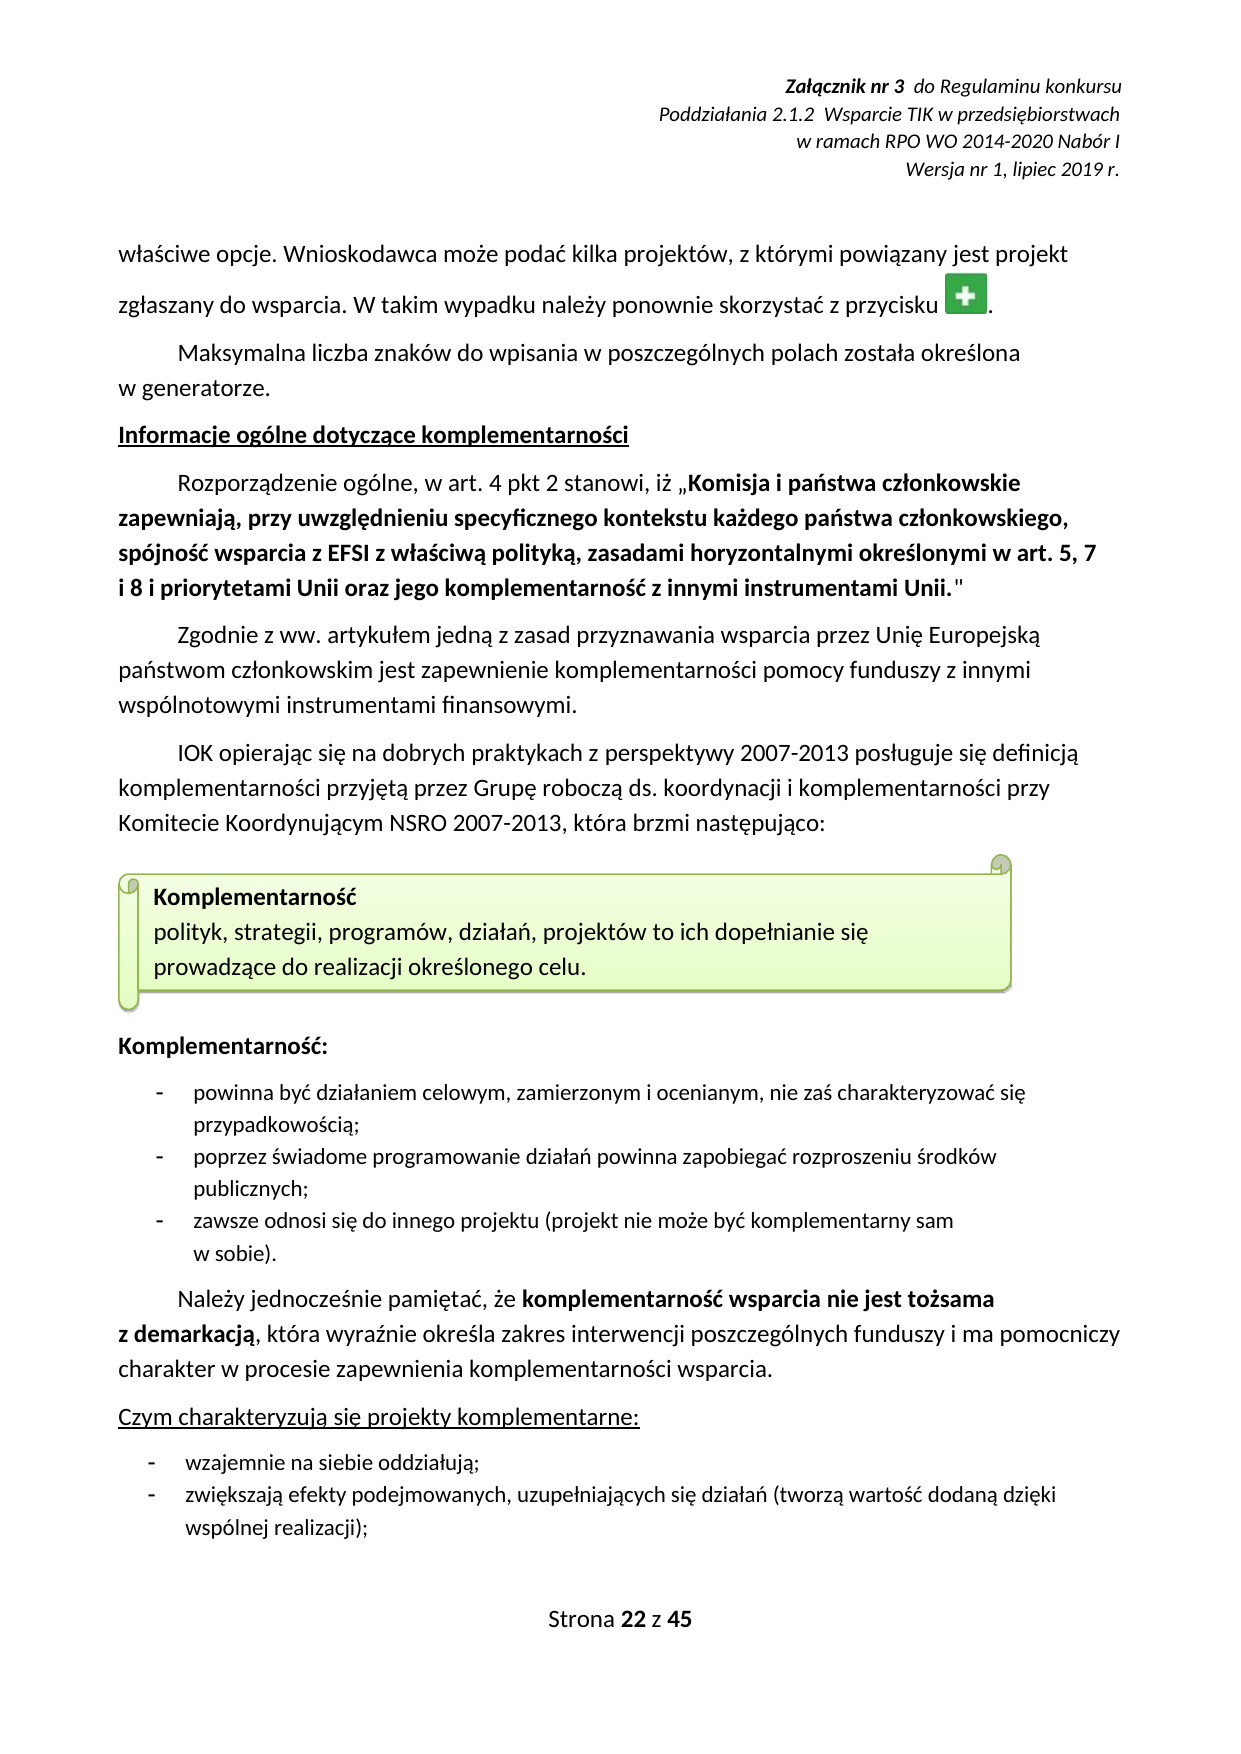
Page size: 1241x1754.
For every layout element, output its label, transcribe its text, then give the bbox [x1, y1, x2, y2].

list wzajemnie na siebie oddziałują; [148, 1448, 1118, 1476]
text Rozporządzenie ogólne, w art. 4 pkt 2 stanowi, iż „Komisja i państwa członkowskie zapewniają, przy uwzględnieniu specyficznego kontekstu każdego państwa członkowskiego, spójność wsparcia z EFSI z właściwą polityką, zasadami horyzontalnymi określonymi w art. 5, 7 i 8 i priorytetami Unii oraz jego komplementarność z innymi instrumentami Unii." [118, 467, 1122, 602]
text Zgodnie z ww. artykułem jedną z zasad przyznawania wsparcia przez Unię Europejską państwom członkowskim jest zapewnienie komplementarności pomocy funduszy z innymi wspólnotowymi instrumentami finansowymi. [118, 619, 1122, 720]
picture [945, 272, 988, 314]
text IOK opierając się na dobrych praktykach z perspektywy 2007-2013 posługuje się definicją komplementarności przyjętą przez Grupę roboczą ds. koordynacji i komplementarności przy Komitecie Koordynującym NSRO 2007-2013, która brzmi następująco: [118, 737, 1122, 837]
text Maksymalna liczba znaków do wpisania w poszczególnych polach została określona w generatorze. [118, 337, 1122, 402]
text Komplementarność: [118, 1030, 1122, 1061]
text Informacje ogólne dotyczące komplementarności [118, 419, 1122, 450]
list zwiększają efekty podejmowanych, uzupełniających się działań (tworzą wartość dodaną dzięki wspólnej realizacji); [148, 1481, 1118, 1541]
list zawsze odnosi się do innego projektu (projekt nie może być komplementarny sam w sobie). [156, 1207, 1118, 1267]
text Czym charakteryzują się projekty komplementarne: [118, 1401, 1122, 1431]
text Należy jednocześnie pamiętać, że komplementarność wsparcia nie jest tożsama z demarkacją, która wyraźnie określa zakres interwencji poszczególnych funduszy i ma pomocniczy charakter w procesie zapewnienia komplementarności wsparcia. [118, 1283, 1122, 1384]
list poprzez świadome programowanie działań powinna zapobiegać rozproszeniu środków publicznych; [156, 1142, 1118, 1202]
list powinna być działaniem celowym, zamierzonym i ocenianym, nie zaś charakteryzować się przypadkowością; [156, 1078, 1118, 1138]
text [118, 238, 1122, 320]
